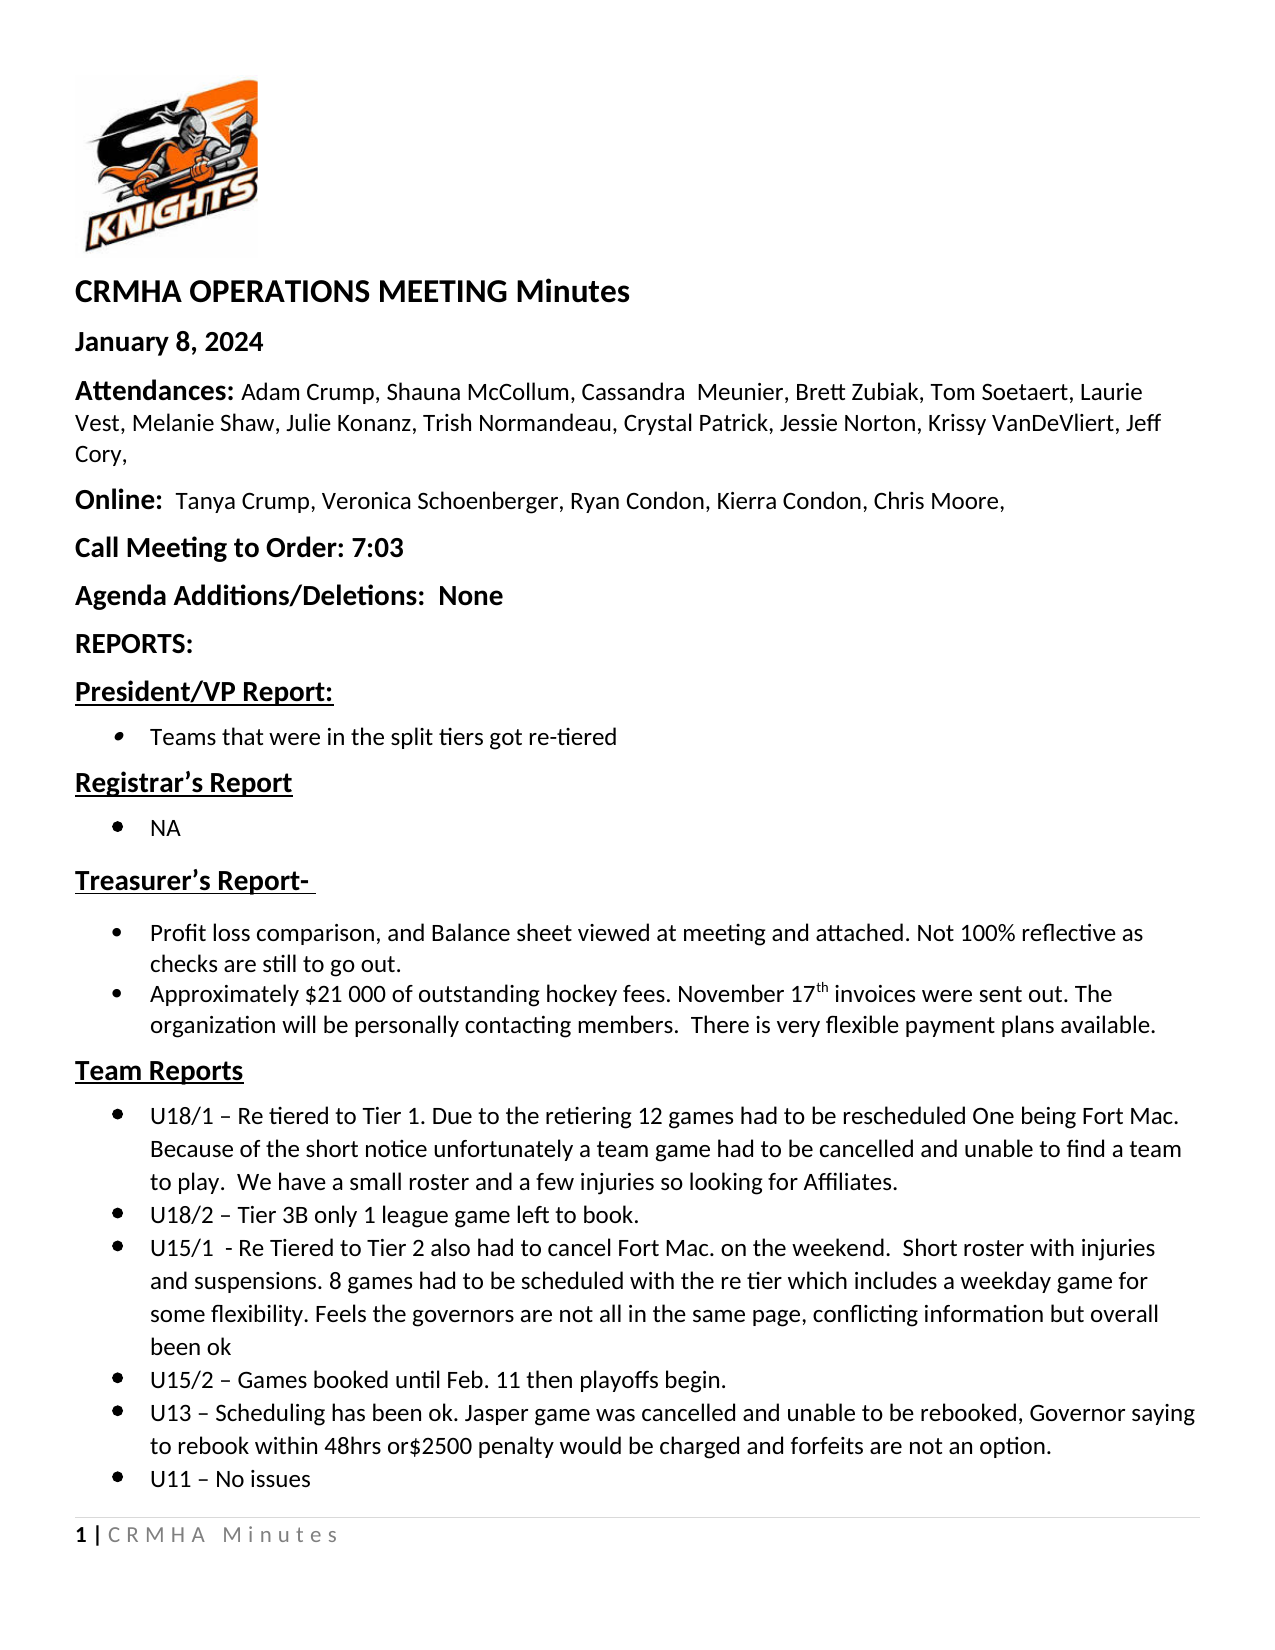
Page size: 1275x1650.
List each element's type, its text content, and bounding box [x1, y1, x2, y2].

list U15/2 – Games booked until Feb. 11 then playoffs begin. [112, 1364, 1200, 1394]
text January 8, 2024 [75, 323, 1200, 359]
text Team Reports [75, 1052, 1200, 1088]
list NA [112, 813, 1200, 843]
text CRMHA OPERATIONS MEETING Minutes [75, 270, 1200, 311]
list U18/1 – Re tiered to Tier 1. Due to the retiering 12 games had to be rescheduled One being Fort Mac. Because of the short notice unfortunately a team game had to be cancelled and unable to find a team to play. We have a small roster and a few injuries so looking for Affiliates. [112, 1100, 1200, 1197]
text REPORTS: [75, 625, 1200, 661]
text President/VP Report: [75, 673, 1200, 709]
list U15/1 - Re Tiered to Tier 2 also had to cancel Fort Mac. on the weekend. Short roster with injuries and suspensions. 8 games had to be scheduled with the re tier which includes a weekday game for some flexibility. Feels the governors are not all in the same page, conflicting information but overall been ok [112, 1232, 1200, 1361]
text Treasurer’s Report- [75, 862, 1200, 898]
picture [75, 75, 258, 258]
list U18/2 – Tier 3B only 1 league game left to book. [112, 1199, 1200, 1229]
list U11 – No issues [112, 1463, 1200, 1493]
text Call Meeting to Order: 7:03 [75, 529, 1200, 564]
list Profit loss comparison, and Balance sheet viewed at meeting and attached. Not 100% reflective as checks are still to go out. [112, 917, 1200, 978]
list Teams that were in the split tiers got re-tiered [112, 721, 1200, 752]
list U13 – Scheduling has been ok. Jasper game was cancelled and unable to be rebooked, Governor saying to rebook within 48hrs or$2500 penalty would be charged and forfeits are not an option. [112, 1397, 1200, 1460]
text Registrar’s Report [75, 764, 1200, 800]
text Online: Tanya Crump, Veronica Schoenberger, Ryan Condon, Kierra Condon, Chris Moore, [75, 481, 1200, 516]
text Attendances: Adam Crump, Shauna McCollum, Cassandra Meunier, Brett Zubiak, Tom Soetaert, Laurie Vest, Melanie Shaw, Julie Konanz, Trish Normandeau, Crystal Patrick, Jessie Norton, Krissy VanDeVliert, Jeff Cory, [75, 372, 1200, 468]
list Approximately $21 000 of outstanding hockey fees. November 17th invoices were sent out. The organization will be personally contacting members. There is very flexible payment plans available. [112, 978, 1200, 1039]
text Agenda Additions/Deletions: None [75, 577, 1200, 613]
